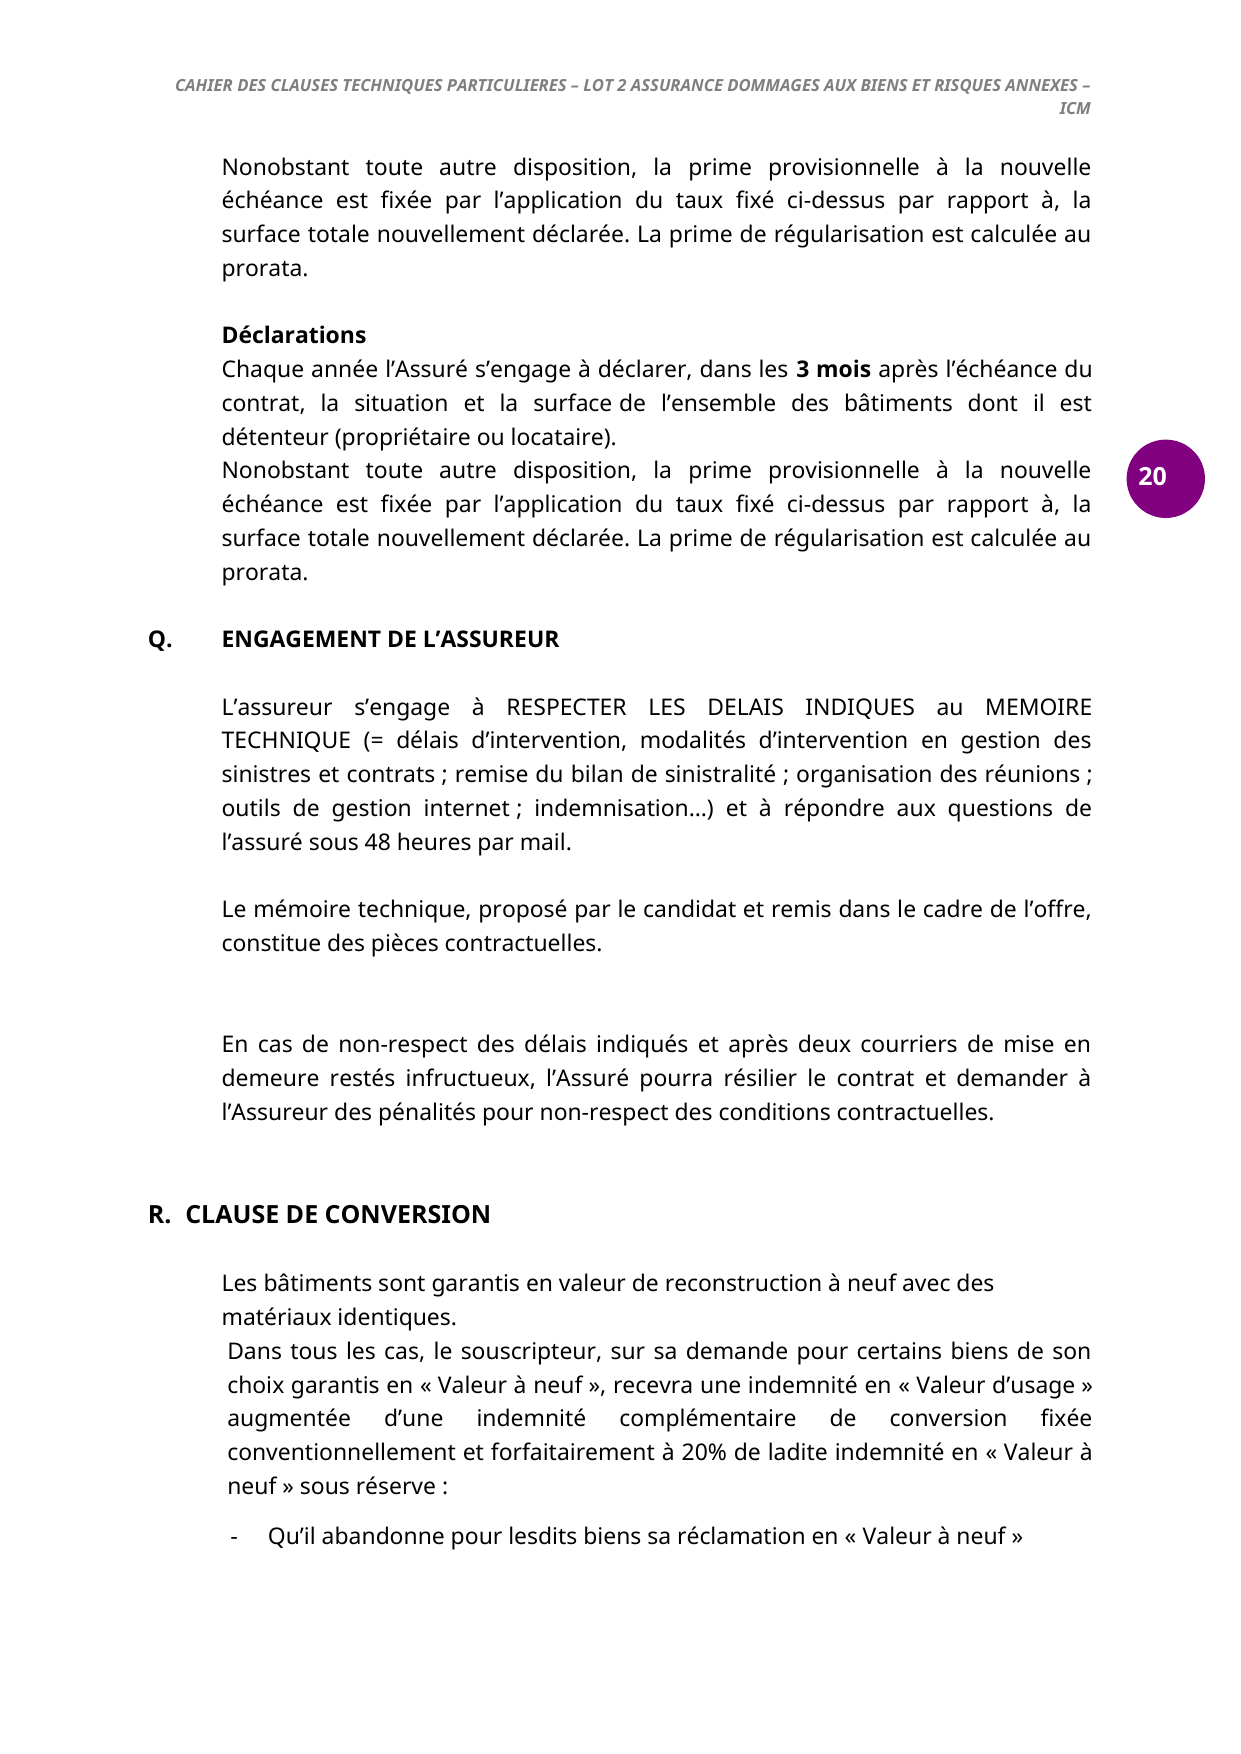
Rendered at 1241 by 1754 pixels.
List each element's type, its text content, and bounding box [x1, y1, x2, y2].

text En cas de non-respect des délais indiqués et après deux courriers de mise en demeure restés infructueux, l’Assuré pourra résilier le contrat et demander à l’Assureur des pénalités pour non-respect des conditions contractuelles. [221, 1028, 1093, 1127]
text Déclarations [148, 319, 1093, 350]
text Nonobstant toute autre disposition, la prime provisionnelle à la nouvelle échéance est fixée par l’application du taux fixé ci-dessus par rapport à, la surface totale nouvellement déclarée. La prime de régularisation est calculée au prorata. [221, 150, 1093, 283]
text Le mémoire technique, proposé par le candidat et remis dans le cadre de l’offre, constitue des pièces contractuelles. [221, 893, 1093, 958]
text Les bâtiments sont garantis en valeur de reconstruction à neuf avec des matériaux identiques. [221, 1267, 1093, 1332]
subtitle ENGAGEMENT DE L’ASSUREUR [148, 623, 1093, 654]
list Qu’il abandonne pour lesdits biens sa réclamation en « Valeur à neuf » [230, 1520, 1093, 1552]
text Dans tous les cas, le souscripteur, sur sa demande pour certains biens de son choix garantis en « Valeur à neuf », recevra une indemnité en « Valeur d’usage » augmentée d’une indemnité complémentaire de conversion fixée conventionnellement et forfaitairement à 20% de ladite indemnité en « Valeur à neuf » sous réserve : [227, 1335, 1093, 1501]
text L’assureur s’engage à RESPECTER LES DELAIS INDIQUES au MEMOIRE TECHNIQUE (= délais d’intervention, modalités d’intervention en gestion des sinistres et contrats ; remise du bilan de sinistralité ; organisation des réunions ; outils de gestion internet ; indemnisation…) et à répondre aux questions de l’assuré sous 48 heures par mail. [221, 691, 1093, 857]
text Nonobstant toute autre disposition, la prime provisionnelle à la nouvelle échéance est fixée par l’application du taux fixé ci-dessus par rapport à, la surface totale nouvellement déclarée. La prime de régularisation est calculée au prorata. [221, 454, 1093, 587]
subtitle CLAUSE DE CONVERSION [148, 1197, 1093, 1231]
